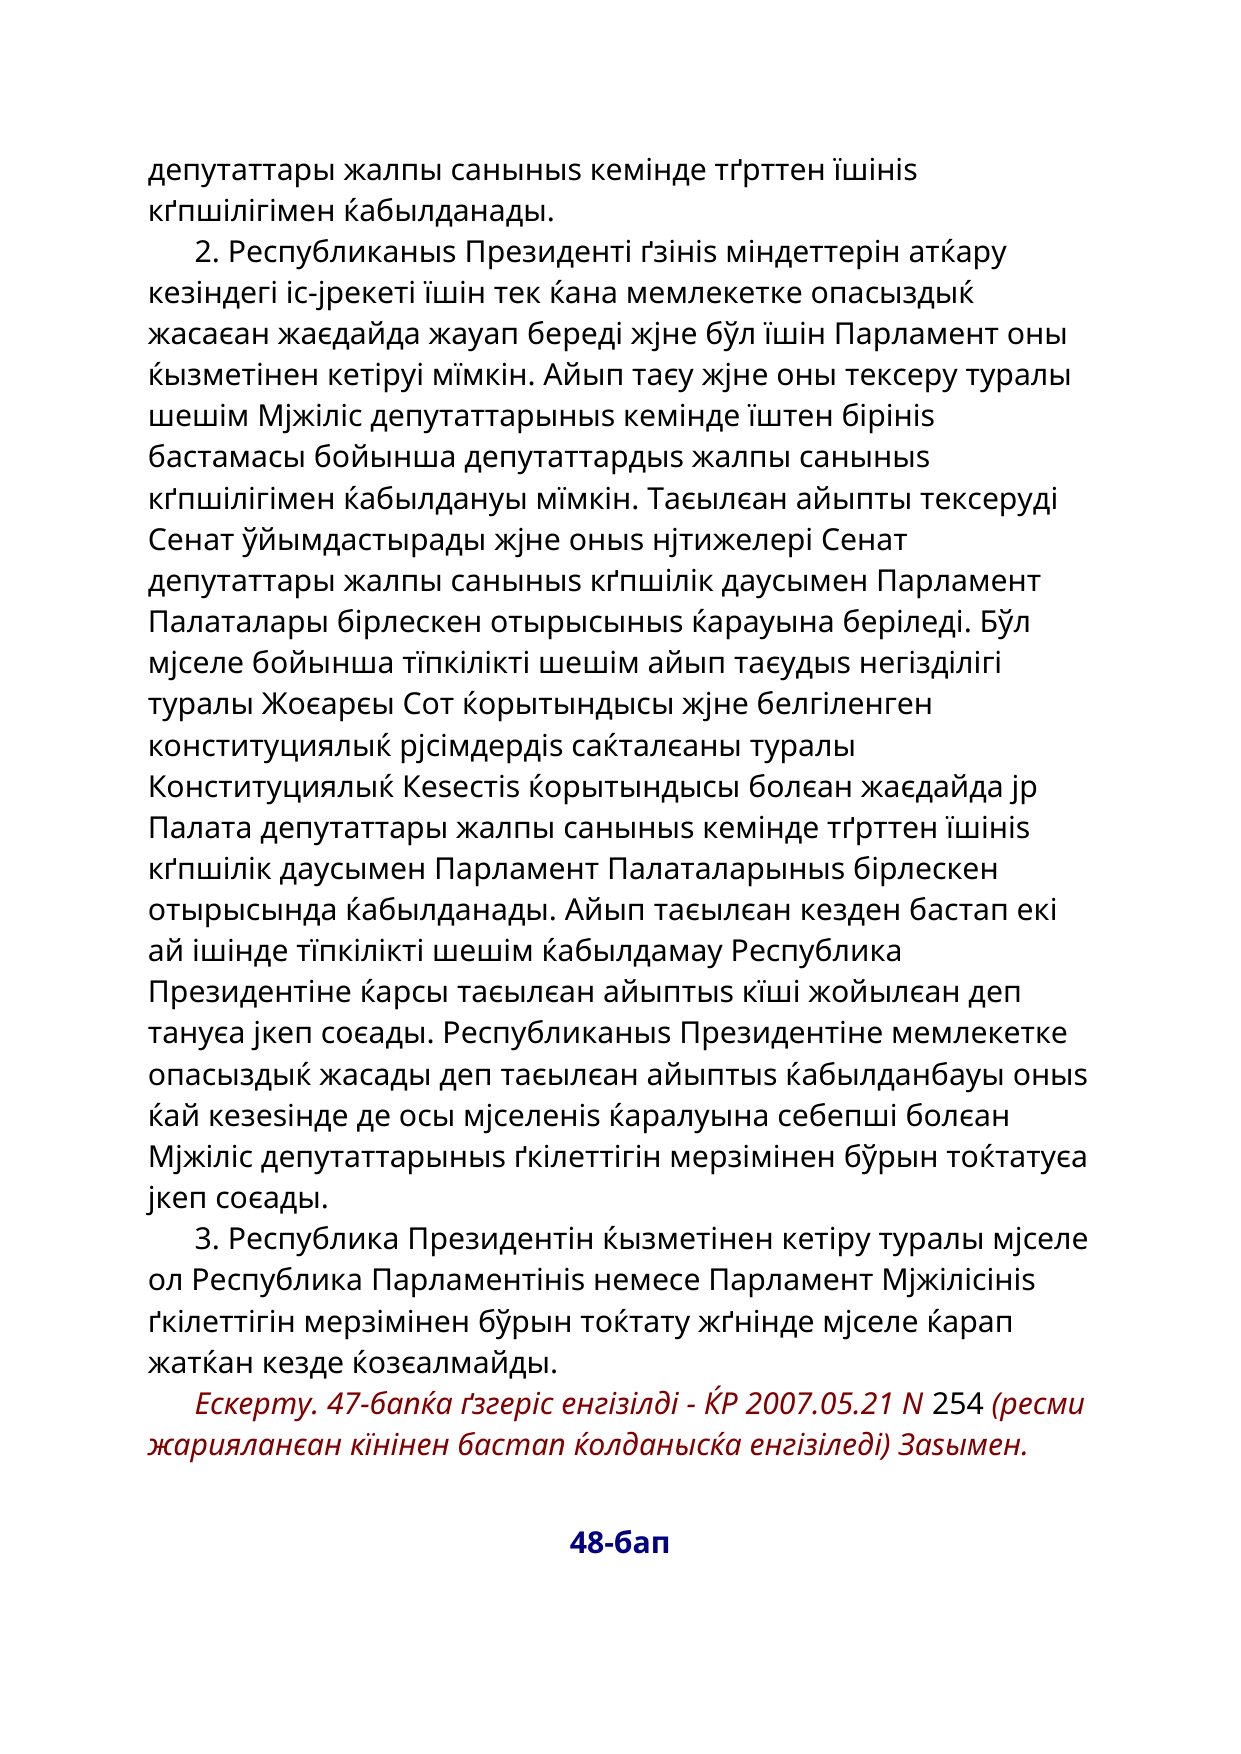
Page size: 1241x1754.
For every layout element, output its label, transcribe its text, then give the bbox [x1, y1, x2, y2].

text 48-бап [148, 1521, 1093, 1563]
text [148, 148, 1093, 1492]
